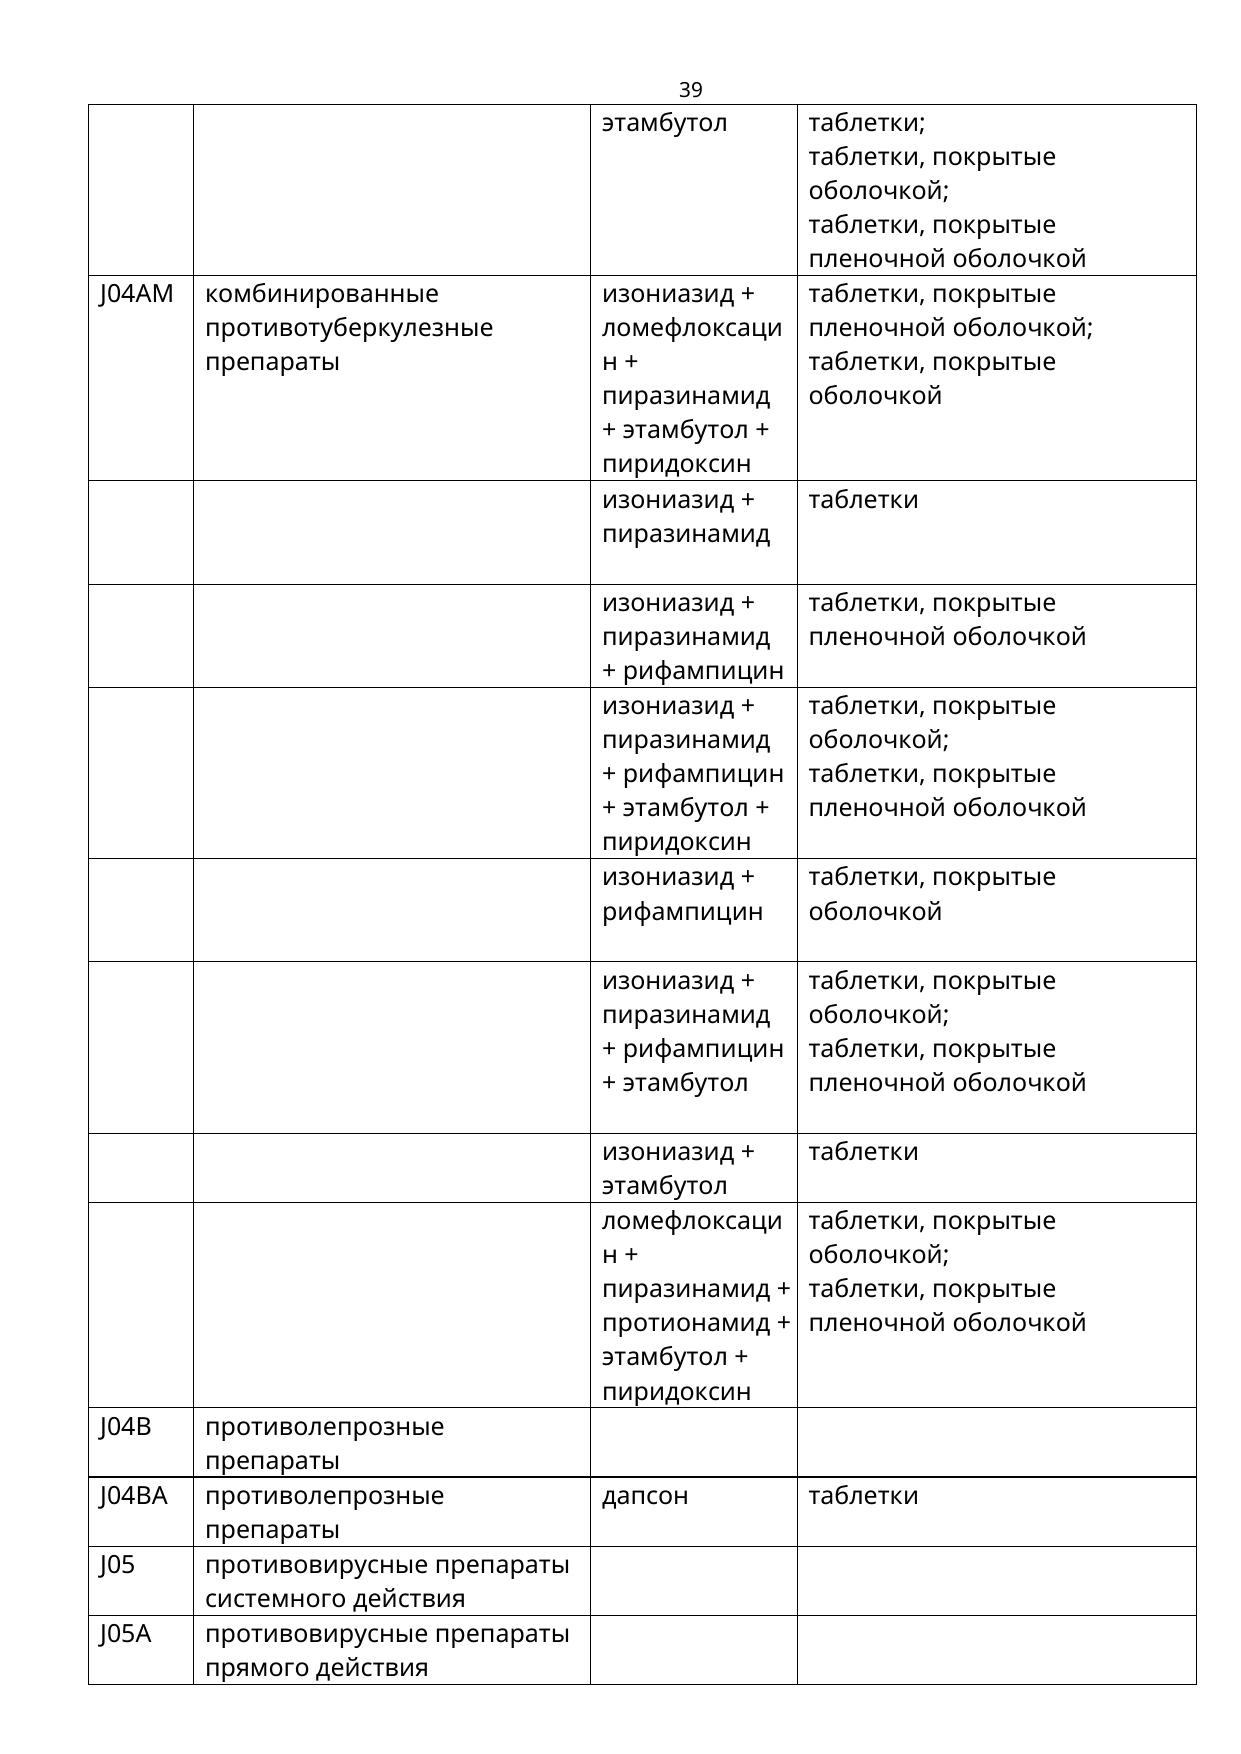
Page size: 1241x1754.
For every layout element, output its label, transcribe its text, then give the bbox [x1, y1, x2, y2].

table_cell противовирусные препараты прямого действия [194, 1616, 590, 1684]
table_cell [798, 1616, 1196, 1684]
table_cell [591, 1616, 797, 1684]
table_cell [194, 1134, 590, 1202]
table_cell [194, 585, 590, 687]
table_cell [194, 481, 590, 583]
table_cell [798, 1547, 1196, 1615]
table_cell комбинированные противотуберкулезные препараты [194, 276, 590, 480]
table_cell [89, 688, 193, 858]
table_cell изониазид + рифампицин [591, 859, 797, 961]
table_cell [194, 962, 590, 1133]
table_cell [89, 585, 193, 687]
table_cell изониазид + пиразинамид [591, 481, 797, 583]
table_cell [194, 1203, 590, 1407]
table_cell таблетки, покрытые пленочной оболочкой [798, 585, 1196, 687]
table_cell [194, 688, 590, 858]
table_cell J05 [89, 1547, 193, 1615]
table_cell [89, 1203, 193, 1407]
table_cell [591, 1547, 797, 1615]
table_cell [194, 859, 590, 961]
table_cell [89, 105, 193, 275]
table_cell дапсон [591, 1478, 797, 1546]
table_cell таблетки, покрытые оболочкой; таблетки, покрытые пленочной оболочкой [798, 688, 1196, 858]
table_cell таблетки [798, 1478, 1196, 1546]
table_cell таблетки, покрытые оболочкой [798, 859, 1196, 961]
table_cell [89, 1134, 193, 1202]
table_cell J04BA [89, 1478, 193, 1546]
table_cell таблетки, покрытые пленочной оболочкой; таблетки, покрытые оболочкой [798, 276, 1196, 480]
table_cell [89, 859, 193, 961]
table_cell таблетки, покрытые оболочкой; таблетки, покрытые пленочной оболочкой [798, 1203, 1196, 1407]
table_cell таблетки, покрытые оболочкой; таблетки, покрытые пленочной оболочкой [798, 962, 1196, 1133]
table_cell изониазид + этамбутол [591, 1134, 797, 1202]
table_cell J04В [89, 1408, 193, 1476]
table_cell изониазид + пиразинамид + рифампицин [591, 585, 797, 687]
table_cell изониазид + пиразинамид + рифампицин + этамбутол + пиридоксин [591, 688, 797, 858]
table_cell [591, 1408, 797, 1476]
table_cell этамбутол [591, 105, 797, 275]
table_cell [89, 481, 193, 583]
table_cell ломефлоксацин + пиразинамид + протионамид + этамбутол + пиридоксин [591, 1203, 797, 1407]
table_cell [194, 105, 590, 275]
table_cell J04AM [89, 276, 193, 480]
table_cell таблетки [798, 1134, 1196, 1202]
table_cell [798, 1408, 1196, 1476]
table_cell [89, 962, 193, 1133]
table_cell противовирусные препараты системного действия [194, 1547, 590, 1615]
table_cell J05A [89, 1616, 193, 1684]
table_cell изониазид + пиразинамид + рифампицин + этамбутол [591, 962, 797, 1133]
table_cell изониазид + ломефлоксацин + пиразинамид + этамбутол + пиридоксин [591, 276, 797, 480]
table_cell противолепрозные препараты [194, 1478, 590, 1546]
table_cell таблетки [798, 481, 1196, 583]
table_cell таблетки; таблетки, покрытые оболочкой; таблетки, покрытые пленочной оболочкой [798, 105, 1196, 275]
table_cell противолепрозные препараты [194, 1408, 590, 1476]
